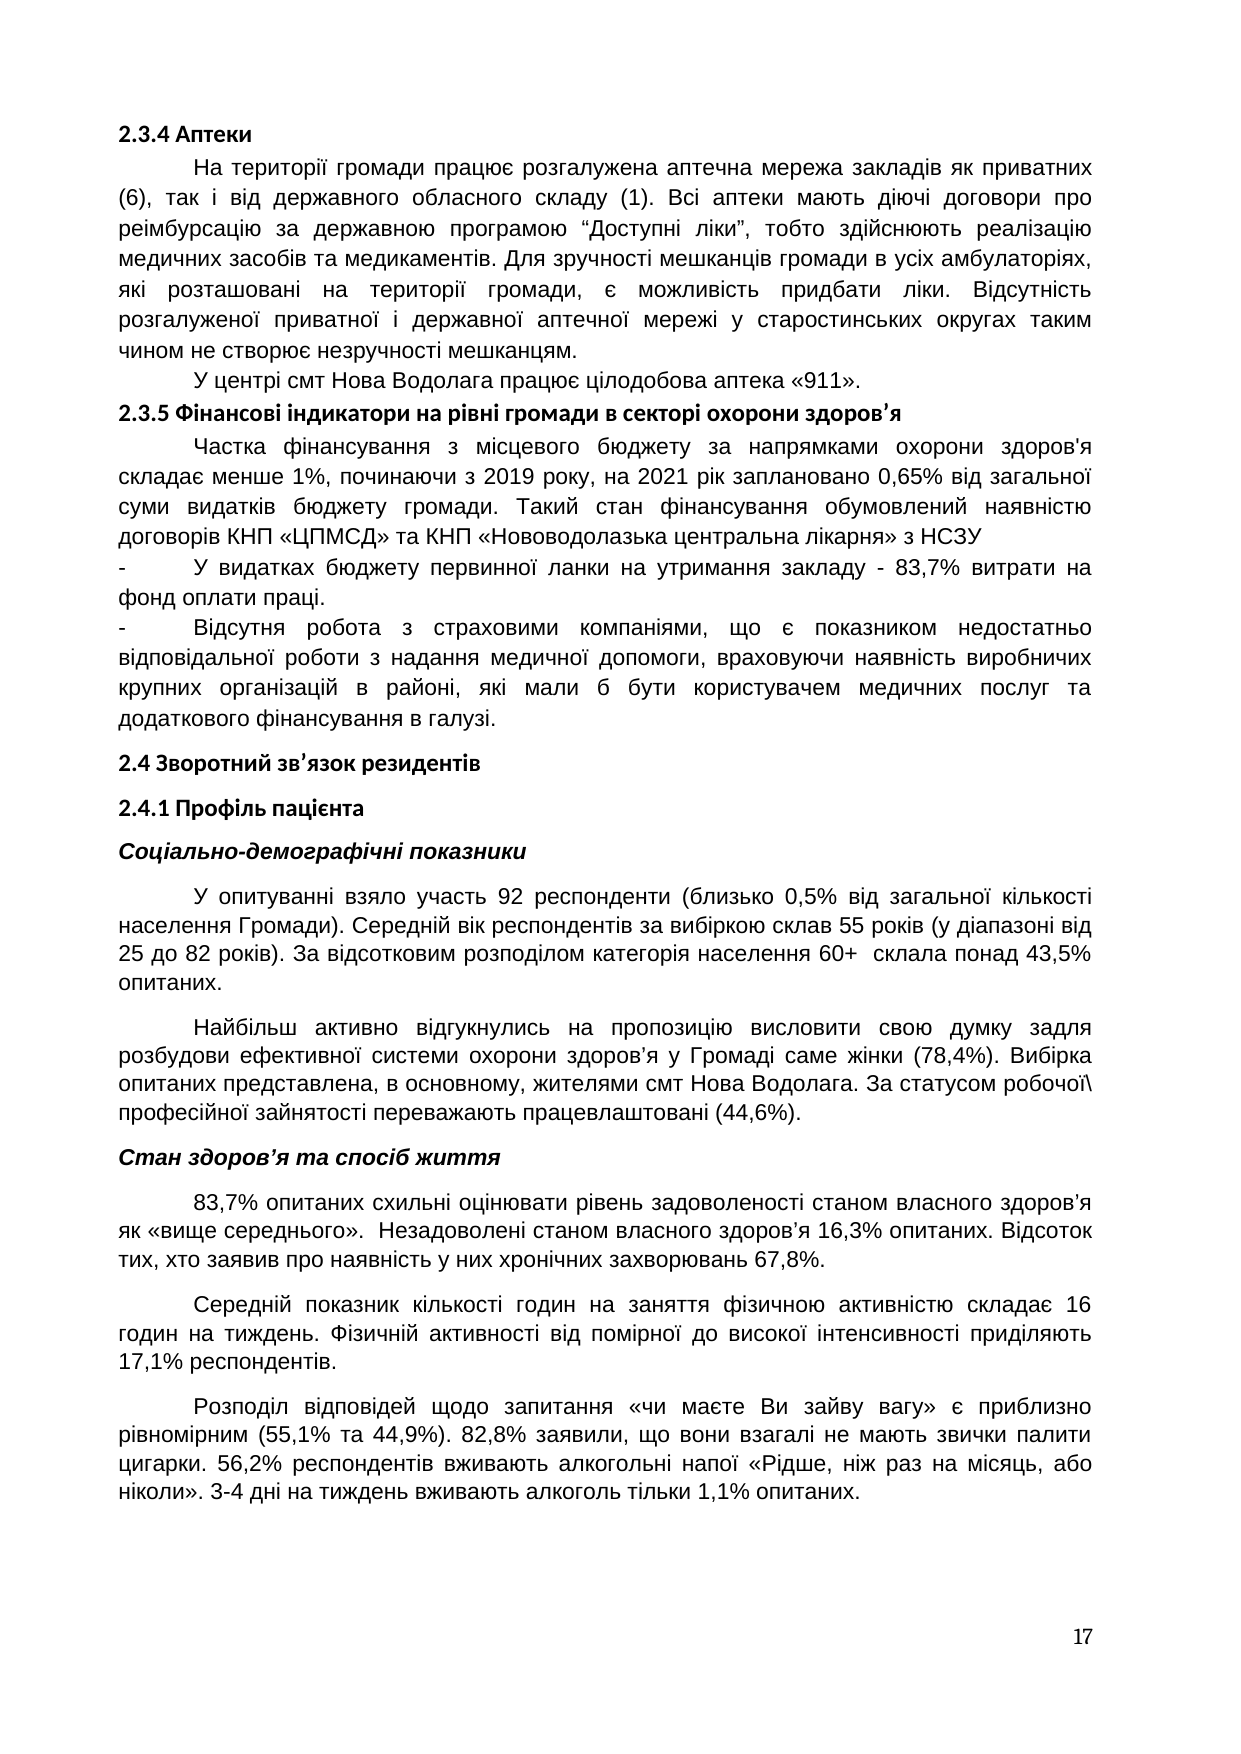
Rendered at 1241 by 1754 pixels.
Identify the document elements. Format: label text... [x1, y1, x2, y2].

text Середній показник кількості годин на заняття фізичною активністю складає 16 годин на тиждень. Фізичній активності від помірної до високої інтенсивності приділяють 17,1% респондентів. [118, 1291, 1093, 1374]
text 2.4 Зворотний зв’язок резидентів [118, 747, 1093, 778]
text Стан здоров’я та спосіб життя [118, 1144, 1093, 1170]
text Соціально-демографічні показники [118, 838, 1093, 864]
text Розподіл відповідей щодо запитання «чи маєте Ви зайву вагу» є приблизно рівномірним (55,1% та 44,9%). 82,8% заявили, що вони взагалі не мають звички палити цигарки. 56,2% респондентів вживають алкогольні напої «Рідше, ніж раз на місяць, або ніколи». 3-4 дні на тиждень вживають алкоголь тільки 1,1% опитаних. [118, 1393, 1093, 1505]
text 2.3.4 Аптеки [118, 118, 1093, 149]
text 2.4.1 Профіль пацієнта [118, 793, 1093, 823]
text - Відсутня робота з страховими компаніями, що є показником недостатньо відповідальної роботи з надання медичної допомоги, враховуючи наявність виробничих крупних організацій в районі, які мали б бути користувачем медичних послуг та додаткового фінансування в галузі. [118, 614, 1093, 731]
text У опитуванні взяло участь 92 респонденти (близько 0,5% від загальної кількості населення Громади). Середній вік респондентів за вибіркою склав 55 років (у діапазоні від 25 до 82 років). За відсотковим розподілом категорія населення 60+ склала понад 43,5% опитаних. [118, 883, 1093, 995]
text Найбільш активно відгукнулись на пропозицію висловити свою думку задля розбудови ефективної системи охорони здоров’я у Громаді саме жінки (78,4%). Вибірка опитаних представлена, в основному, жителями смт Нова Водолага. За статусом робочої\професійної зайнятості переважають працевлаштовані (44,6%). [118, 1013, 1093, 1125]
text У центрі смт Нова Водолага працює цілодобова аптека «911». [118, 367, 1093, 393]
text Частка фінансування з місцевого бюджету за напрямками охорони здоров'я складає менше 1%, починаючи з 2019 року, на 2021 рік заплановано 0,65% від загальної суми видатків бюджету громади. Такий стан фінансування обумовлений наявністю договорів КНП «ЦПМСД» та КНП «Нововодолазька центральна лікарня» з НСЗУ [118, 433, 1093, 549]
text 83,7% опитаних схильні оцінювати рівень задоволеності станом власного здоров’я як «вище середнього». Незадоволені станом власного здоров’я 16,3% опитаних. Відсоток тих, хто заявив про наявність у них хронічних захворювань 67,8%. [118, 1189, 1093, 1272]
text На території громади працює розгалужена аптечна мережа закладів як приватних (6), так і від державного обласного складу (1). Всі аптеки мають діючі договори про реімбурсацію за державною програмою “Доступні ліки”, тобто здійснюють реалізацію медичних засобів та медикаментів. Для зручності мешканців громади в усіх амбулаторіях, які розташовані на території громади, є можливість придбати ліки. Відсутність розгалуженої приватної і державної аптечної мережі у старостинських округах таким чином не створює незручності мешканцям. [118, 153, 1093, 363]
text - У видатках бюджету первинної ланки на утримання закладу - 83,7% витрати на фонд оплати праці. [118, 553, 1093, 610]
text 2.3.5 Фінансові індикатори на рівні громади в секторі охорони здоров’я [118, 398, 1093, 428]
